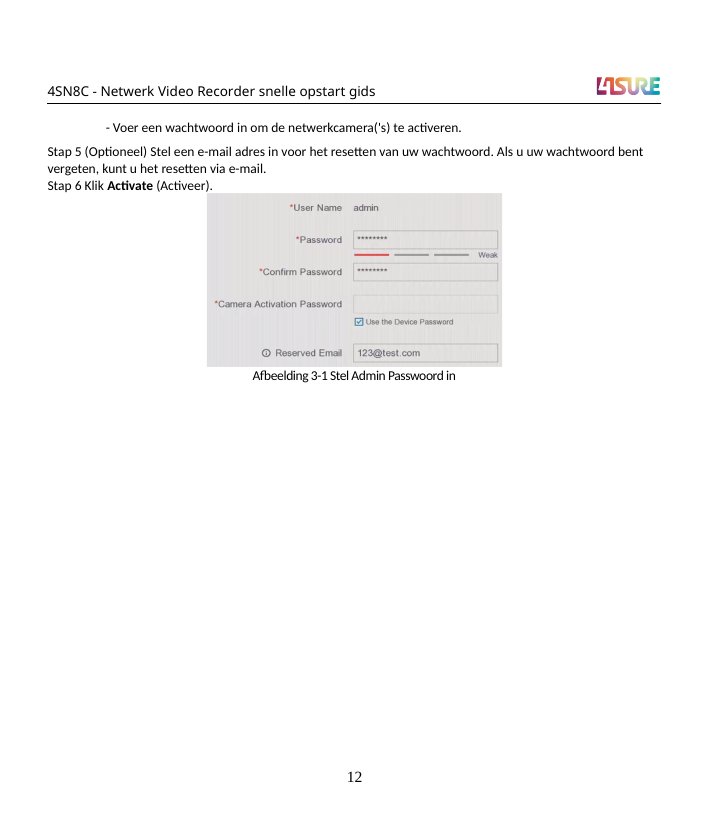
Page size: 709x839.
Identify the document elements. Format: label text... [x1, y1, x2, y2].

list - Voer een wachtwoord in om de netwerkcamera('s) te activeren. [106, 111, 661, 143]
picture [594, 74, 662, 97]
list Stap 6 Klik Activate (Activeer). [47, 177, 661, 193]
list Afbeelding 3-1 Stel Admin Passwoord in [47, 367, 661, 383]
picture [206, 193, 503, 367]
list Stap 5 (Optioneel) Stel een e-mail adres in voor het resetten van uw wachtwoord. Als u uw wachtwoord bent vergeten, kunt u het resetten via e-mail. [47, 143, 661, 177]
